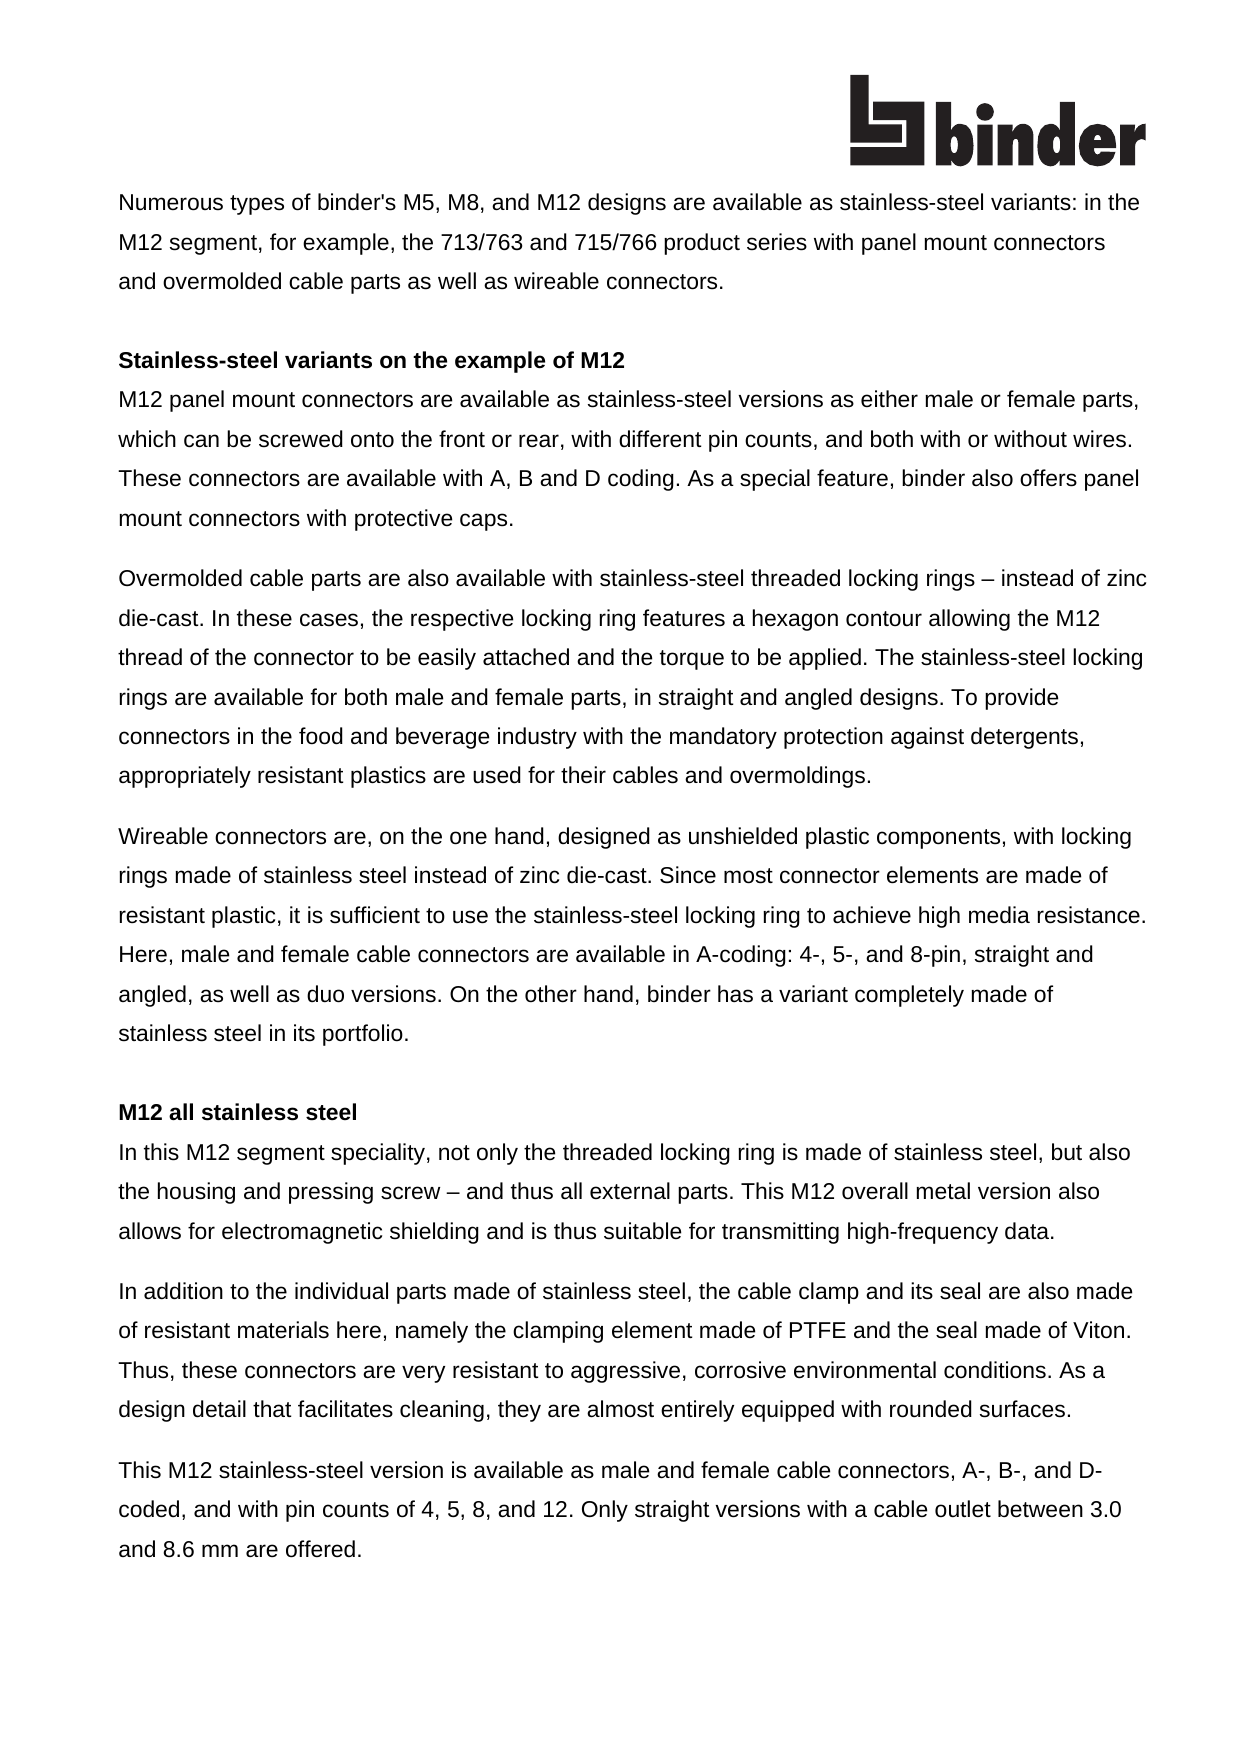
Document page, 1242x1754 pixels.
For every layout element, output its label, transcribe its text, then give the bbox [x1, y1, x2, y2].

text This M12 stainless-steel version is available as male and female cable connectors, A-, B-, and D-coded, and with pin counts of 4, 5, 8, and 12. Only straight versions with a cable outlet between 3.0 and 8.6 mm are offered. [118, 1457, 1148, 1562]
text In addition to the individual parts made of stainless steel, the cable clamp and its seal are also made of resistant materials here, namely the clamping element made of PTFE and the seal made of Viton. Thus, these connectors are very resistant to aggressive, corrosive environmental conditions. As a design detail that facilitates cleaning, they are almost entirely equipped with rounded surfaces. [118, 1278, 1148, 1423]
text Numerous types of binder's M5, M8, and M12 designs are available as stainless-steel variants: in the M12 segment, for example, the 713/763 and 715/766 product series with panel mount connectors and overmolded cable parts as well as wireable connectors. Stainless-steel variants on the example of M12 M12 panel mount connectors are available as stainless-steel versions as either male or female parts, which can be screwed onto the front or rear, with different pin counts, and both with or without wires. These connectors are available with A, B and D coding. As a special feature, binder also offers panel mount connectors with protective caps. [118, 189, 1148, 531]
text Wireable connectors are, on the one hand, designed as unshielded plastic components, with locking rings made of stainless steel instead of zinc die-cast. Since most connector elements are made of resistant plastic, it is sufficient to use the stainless-steel locking ring to achieve high media resistance. Here, male and female cable connectors are available in A-coding: 4-, 5-, and 8-pin, straight and angled, as well as duo versions. On the other hand, binder has a variant completely made of stainless steel in its portfolio. M12 all stainless steel In this M12 segment speciality, not only the threaded locking ring is made of stainless steel, but also the housing and pressing screw – and thus all external parts. This M12 overall metal version also allows for electromagnetic shielding and is thus suitable for transmitting high-frequency data. [118, 823, 1148, 1244]
text Overmolded cable parts are also available with stainless-steel threaded locking rings – instead of zinc die-cast. In these cases, the respective locking ring features a hexagon contour allowing the M12 thread of the connector to be easily attached and the torque to be applied. The stainless-steel locking rings are available for both male and female parts, in straight and angled designs. To provide connectors in the food and beverage industry with the mandatory protection against detergents, appropriately resistant plastics are used for their cables and overmoldings. [118, 565, 1148, 789]
